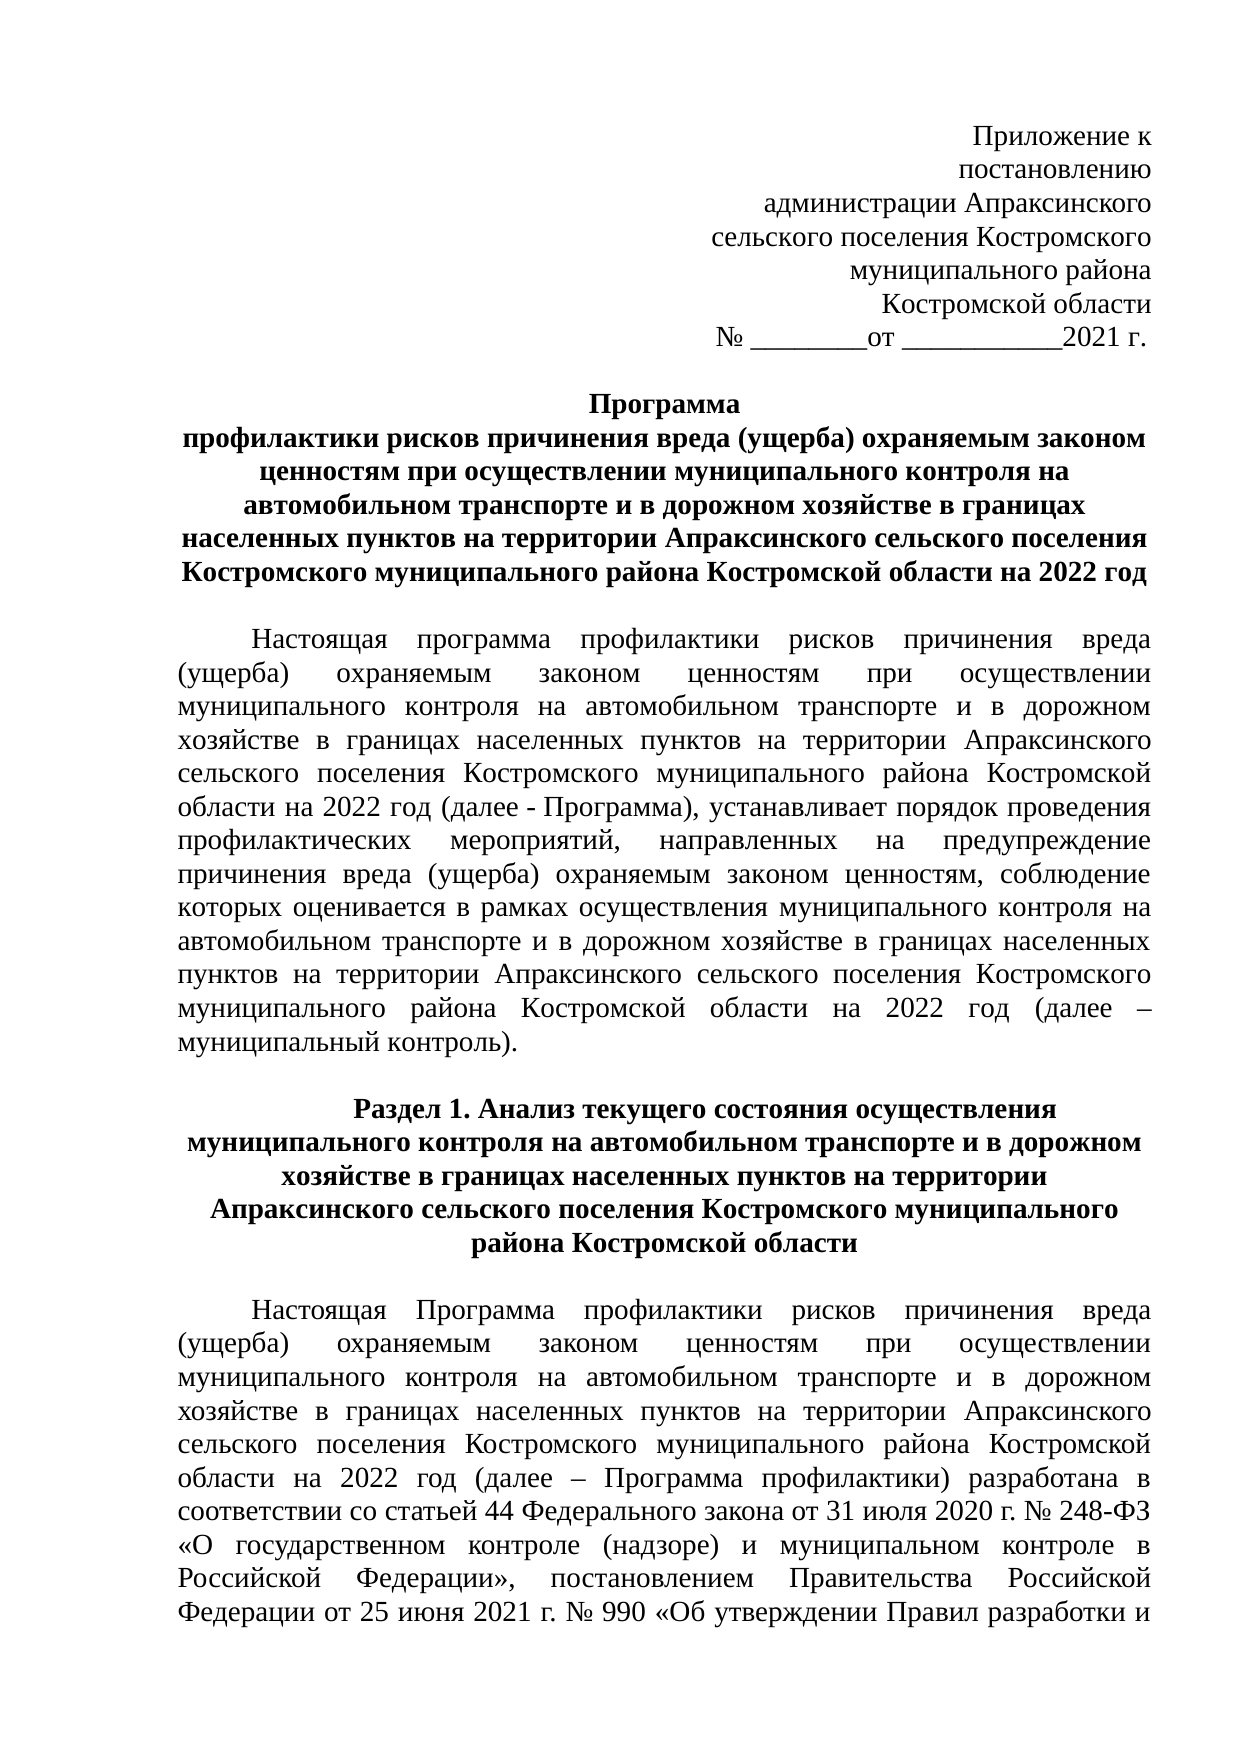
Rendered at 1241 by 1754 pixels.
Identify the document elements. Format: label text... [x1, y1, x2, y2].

text Настоящая программа профилактики рисков причинения вреда (ущерба) охраняемым законом ценностям при осуществлении муниципального контроля на автомобильном транспорте и в дорожном хозяйстве в границах населенных пунктов на территории Апраксинского сельского поселения Костромского муниципального района Костромской области на 2022 год (далее - Программа), устанавливает порядок проведения профилактических мероприятий, направленных на предупреждение причинения вреда (ущерба) охраняемым законом ценностям, соблюдение которых оценивается в рамках осуществления муниципального контроля на автомобильном транспорте и в дорожном хозяйстве в границах населенных пунктов на территории Апраксинского сельского поселения Костромского муниципального района Костромской области на 2022 год (далее – муниципальный контроль). [177, 621, 1152, 1057]
text постановлению администрации Апраксинского сельского поселения Костромского муниципального района Костромской области [693, 152, 1152, 319]
text Раздел 1. Анализ текущего состояния осуществления муниципального контроля на автомобильном транспорте и в дорожном хозяйстве в границах населенных пунктов на территории Апраксинского сельского поселения Костромского муниципального района Костромской области [177, 1091, 1152, 1258]
text Программа [177, 386, 1152, 420]
text Приложение к [693, 118, 1152, 152]
text № ________от ___________2021 г. [693, 319, 1152, 353]
text профилактики рисков причинения вреда (ущерба) охраняемым законом ценностям при осуществлении муниципального контроля на автомобильном транспорте и в дорожном хозяйстве в границах населенных пунктов на территории Апраксинского сельского поселения Костромского муниципального района Костромской области на 2022 год [177, 420, 1152, 588]
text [177, 1292, 1152, 1627]
